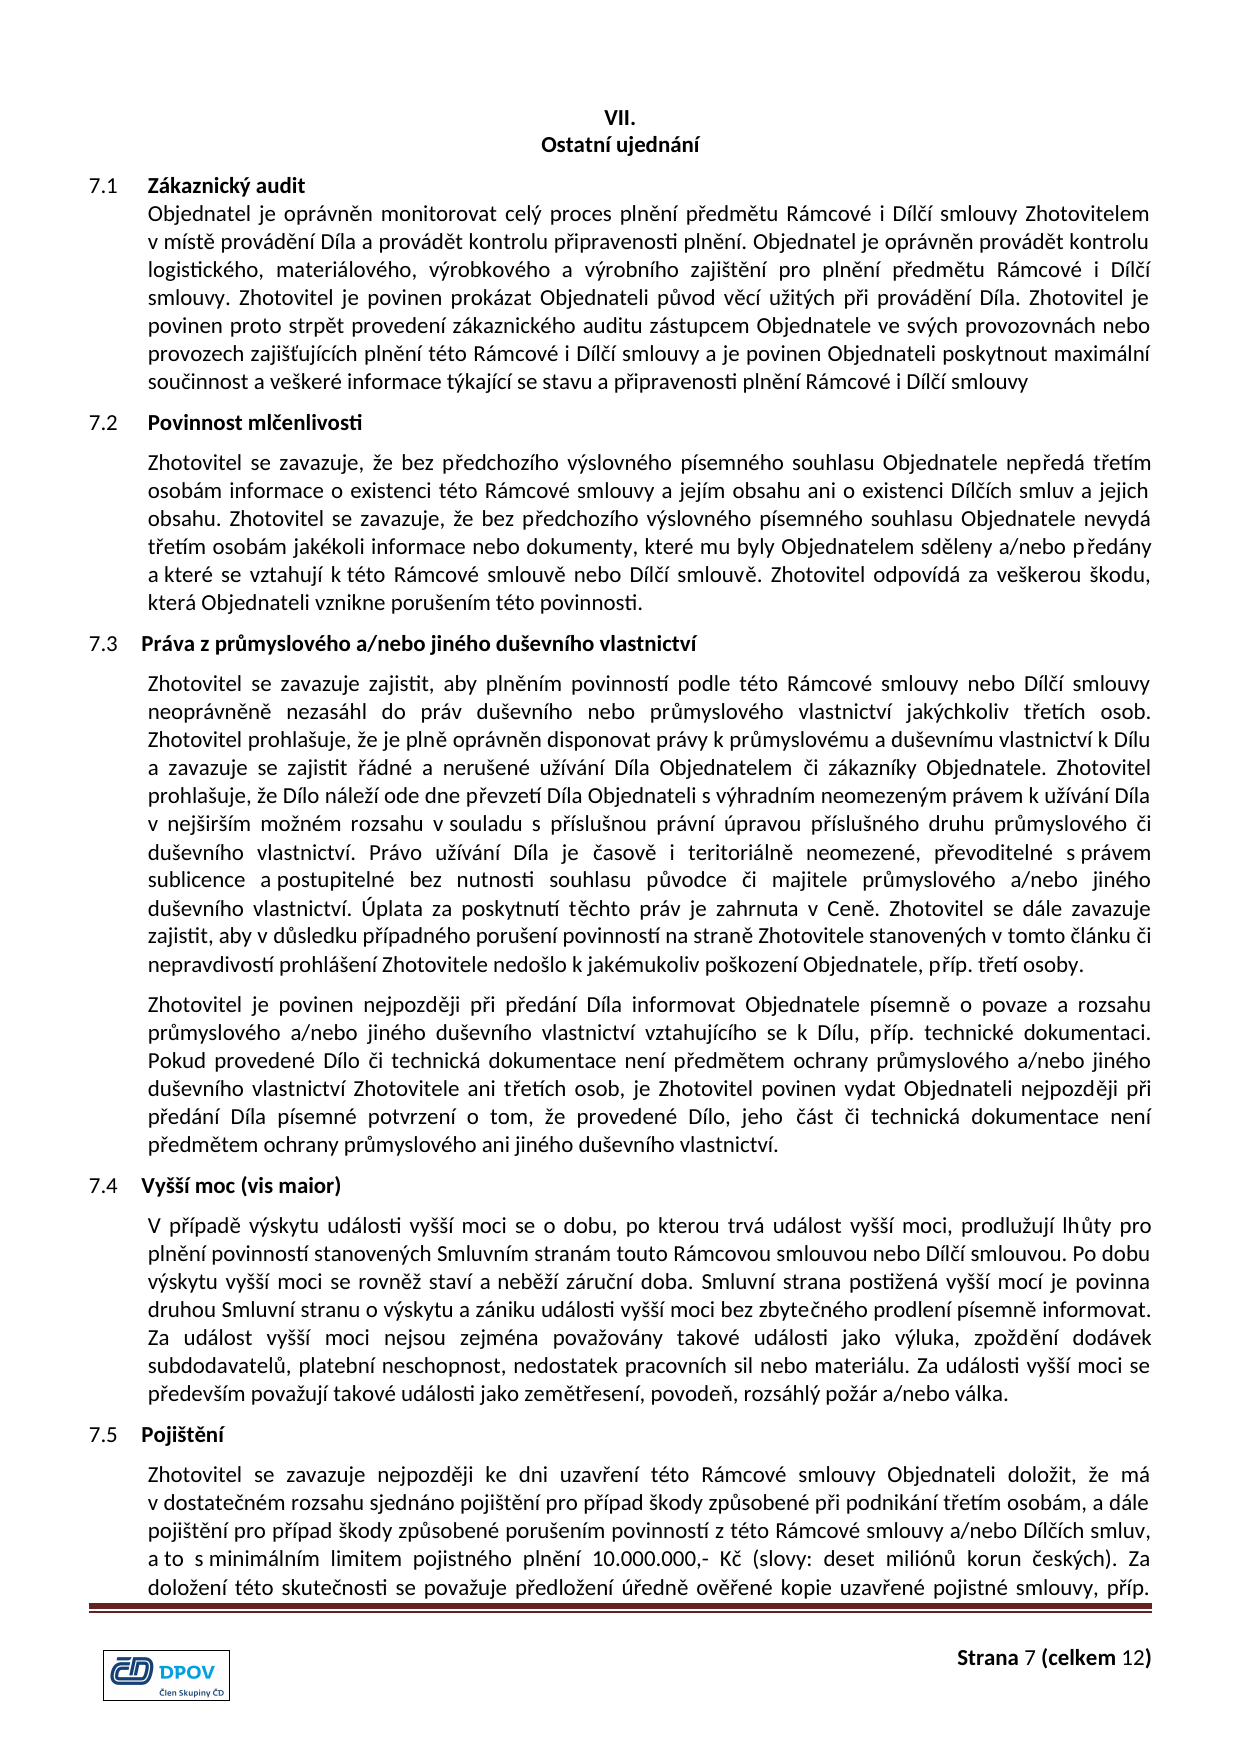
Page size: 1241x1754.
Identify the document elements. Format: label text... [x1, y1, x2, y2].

list V případě výskytu události vyšší moci se o dobu, po kterou trvá událost vyšší moci, prodlužují lhůty pro plnění povinností stanovených Smluvním stranám touto Rámcovou smlouvou nebo Dílčí smlouvou. Po dobu výskytu vyšší moci se rovněž staví a neběží záruční doba. Smluvní strana postižená vyšší mocí je povinna druhou Smluvní stranu o výskytu a zániku události vyšší moci bez zbytečného prodlení písemně informovat. Za událost vyšší moci nejsou zejména považovány takové události jako výluka, zpoždění dodávek subdodavatelů, platební neschopnost, nedostatek pracovních sil nebo materiálu. Za události vyšší moci se především považují takové události jako zemětřesení, povodeň, rozsáhlý požár a/nebo válka. [148, 1211, 1152, 1407]
picture [104, 1651, 229, 1700]
list Pojištění [89, 1420, 1152, 1448]
list Zhotovitel se zavazuje zajistit, aby plněním povinností podle této Rámcové smlouvy nebo Dílčí smlouvy neoprávněně nezasáhl do práv duševního nebo průmyslového vlastnictví jakýchkoliv třetích osob. Zhotovitel prohlašuje, že je plně oprávněn disponovat právy k průmyslovému a duševnímu vlastnictví k Dílu a zavazuje se zajistit řádné a nerušené užívání Díla Objednatelem či zákazníky Objednatele. Zhotovitel prohlašuje, že Dílo náleží ode dne převzetí Díla Objednateli s výhradním neomezeným právem k užívání Díla v nejširším možném rozsahu v souladu s příslušnou právní úpravou příslušného druhu průmyslového či duševního vlastnictví. Právo užívání Díla je časově i teritoriálně neomezené, převoditelné s právem sublicence a postupitelné bez nutnosti souhlasu původce či majitele průmyslového a/nebo jiného duševního vlastnictví. Úplata za poskytnutí těchto práv je zahrnuta v Ceně. Zhotovitel se dále zavazuje zajistit, aby v důsledku případného porušení povinností na straně Zhotovitele stanovených v tomto článku či nepravdivostí prohlášení Zhotovitele nedošlo k jakémukoliv poškození Objednatele, příp. třetí osoby. [148, 669, 1152, 978]
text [148, 1461, 1152, 1601]
list Práva z průmyslového a/nebo jiného duševního vlastnictví [89, 629, 1152, 657]
list Zhotovitel je povinen nejpozději při předání Díla informovat Objednatele písemně o povaze a rozsahu průmyslového a/nebo jiného duševního vlastnictví vztahujícího se k Dílu, příp. technické dokumentaci. Pokud provedené Dílo či technická dokumentace není předmětem ochrany průmyslového a/nebo jiného duševního vlastnictví Zhotovitele ani třetích osob, je Zhotovitel povinen vydat Objednateli nejpozději při předání Díla písemné potvrzení o tom, že provedené Dílo, jeho část či technická dokumentace není předmětem ochrany průmyslového ani jiného duševního vlastnictví. [148, 990, 1152, 1158]
text VII. [89, 103, 1152, 131]
list Povinnost mlčenlivosti [89, 408, 1152, 436]
list Objednatel je oprávněn monitorovat celý proces plnění předmětu Rámcové i Dílčí smlouvy Zhotovitelem v místě provádění Díla a provádět kontrolu připravenosti plnění. Objednatel je oprávněn provádět kontrolu logistického, materiálového, výrobkového a výrobního zajištění pro plnění předmětu Rámcové i Dílčí smlouvy. Zhotovitel je povinen prokázat Objednateli původ věcí užitých při provádění Díla. Zhotovitel je povinen proto strpět provedení zákaznického auditu zástupcem Objednatele ve svých provozovnách nebo provozech zajišťujících plnění této Rámcové i Dílčí smlouvy a je povinen Objednateli poskytnout maximální součinnost a veškeré informace týkající se stavu a připravenosti plnění Rámcové i Dílčí smlouvy [148, 199, 1152, 395]
list Zhotovitel se zavazuje, že bez předchozího výslovného písemného souhlasu Objednatele nepředá třetím osobám informace o existenci této Rámcové smlouvy a jejím obsahu ani o existenci Dílčích smluv a jejich obsahu. Zhotovitel se zavazuje, že bez předchozího výslovného písemného souhlasu Objednatele nevydá třetím osobám jakékoli informace nebo dokumenty, které mu byly Objednatelem sděleny a/nebo předány a které se vztahují k této Rámcové smlouvě nebo Dílčí smlouvě. Zhotovitel odpovídá za veškerou škodu, která Objednateli vznikne porušením této povinnosti. [148, 448, 1152, 616]
list Zákaznický audit [89, 171, 1152, 199]
text Ostatní ujednání [89, 131, 1152, 159]
list Vyšší moc (vis maior) [89, 1171, 1152, 1199]
